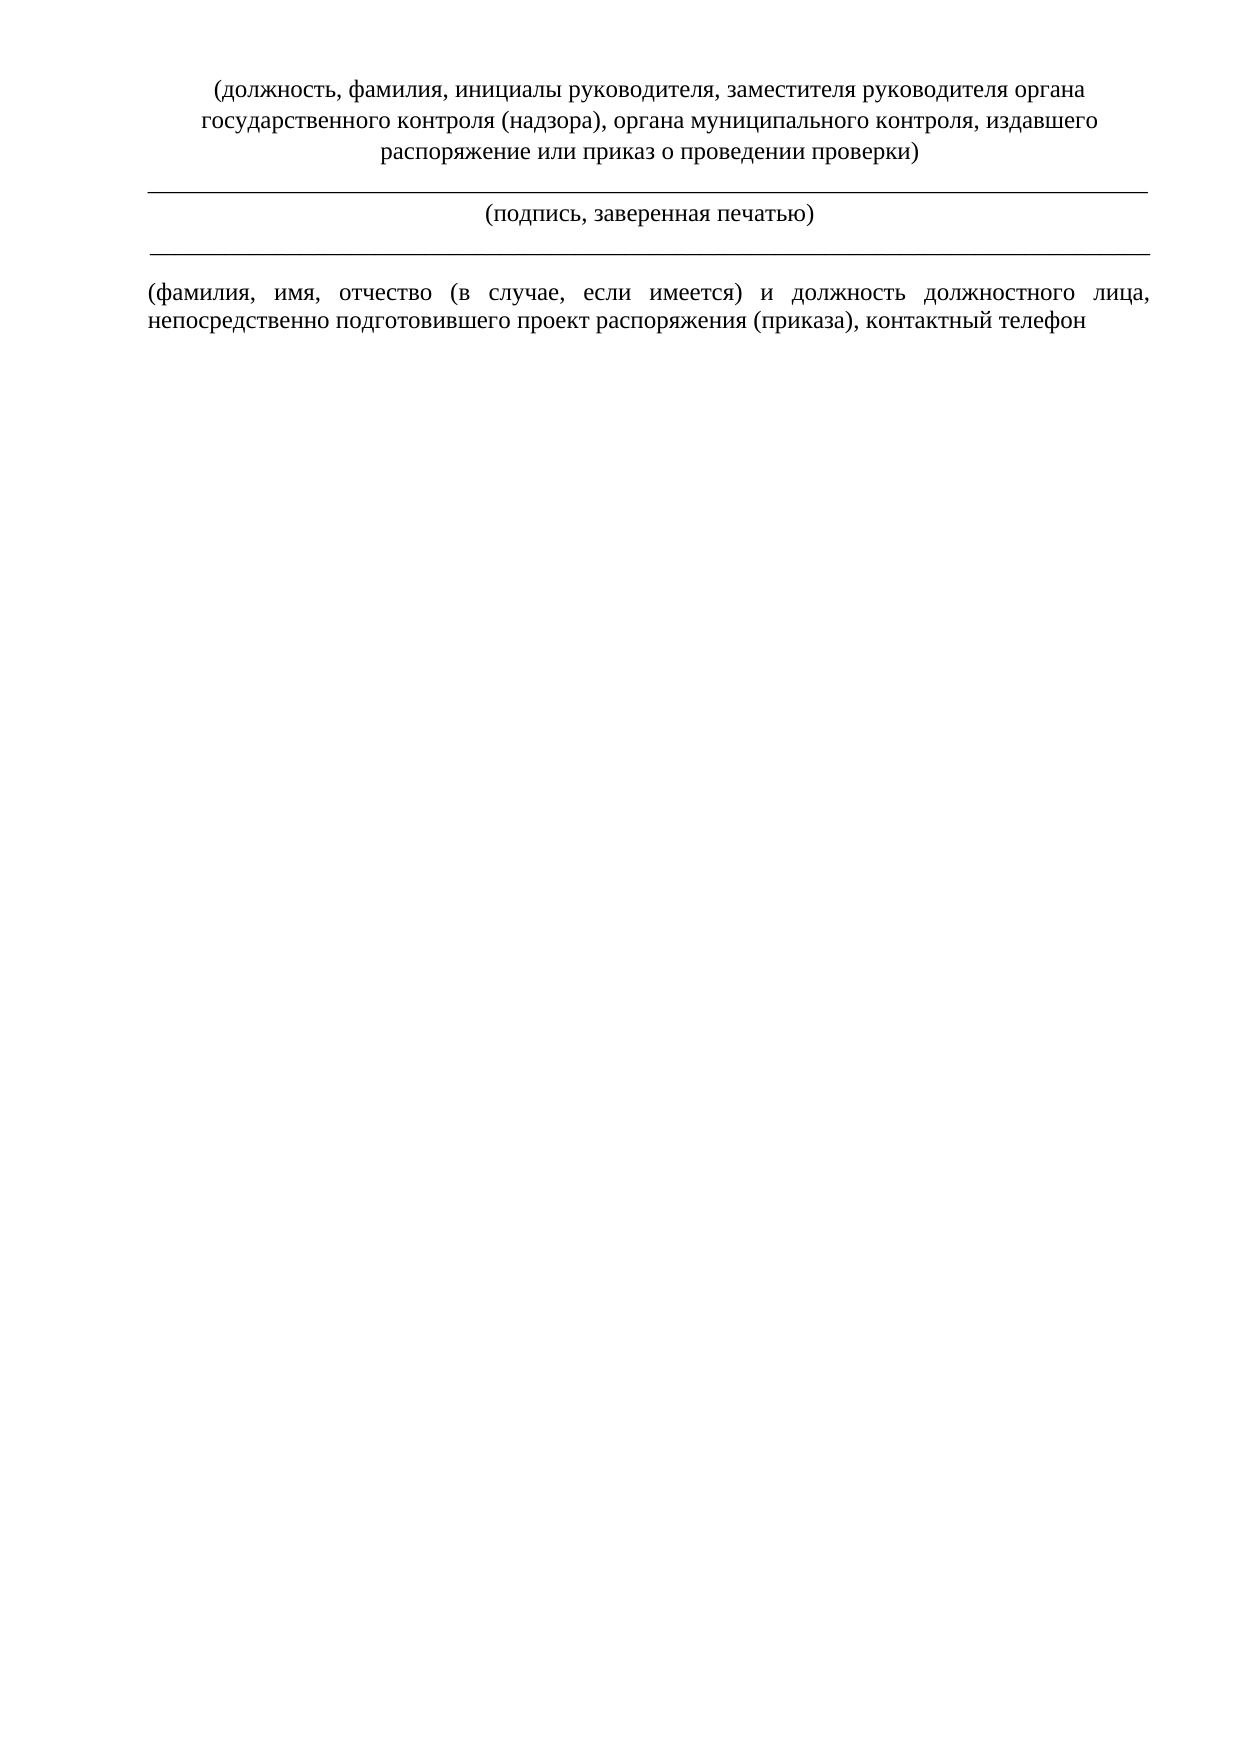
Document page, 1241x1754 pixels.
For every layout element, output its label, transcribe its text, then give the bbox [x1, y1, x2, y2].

list ________________________________________________________________________________ [148, 167, 1152, 196]
list (подпись, заверенная печатью) ________________________________________________________________________________ [148, 198, 1152, 258]
list (должность, фамилия, инициалы руководителя, заместителя руководителя органа государственного контроля (надзора), органа муниципального контроля, издавшего распоряжение или приказ о проведении проверки) [148, 74, 1152, 165]
text (фамилия, имя, отчество (в случае, если имеется) и должность должностного лица, непосредственно подготовившего проект распоряжения (приказа), контактный телефон [148, 277, 1152, 334]
